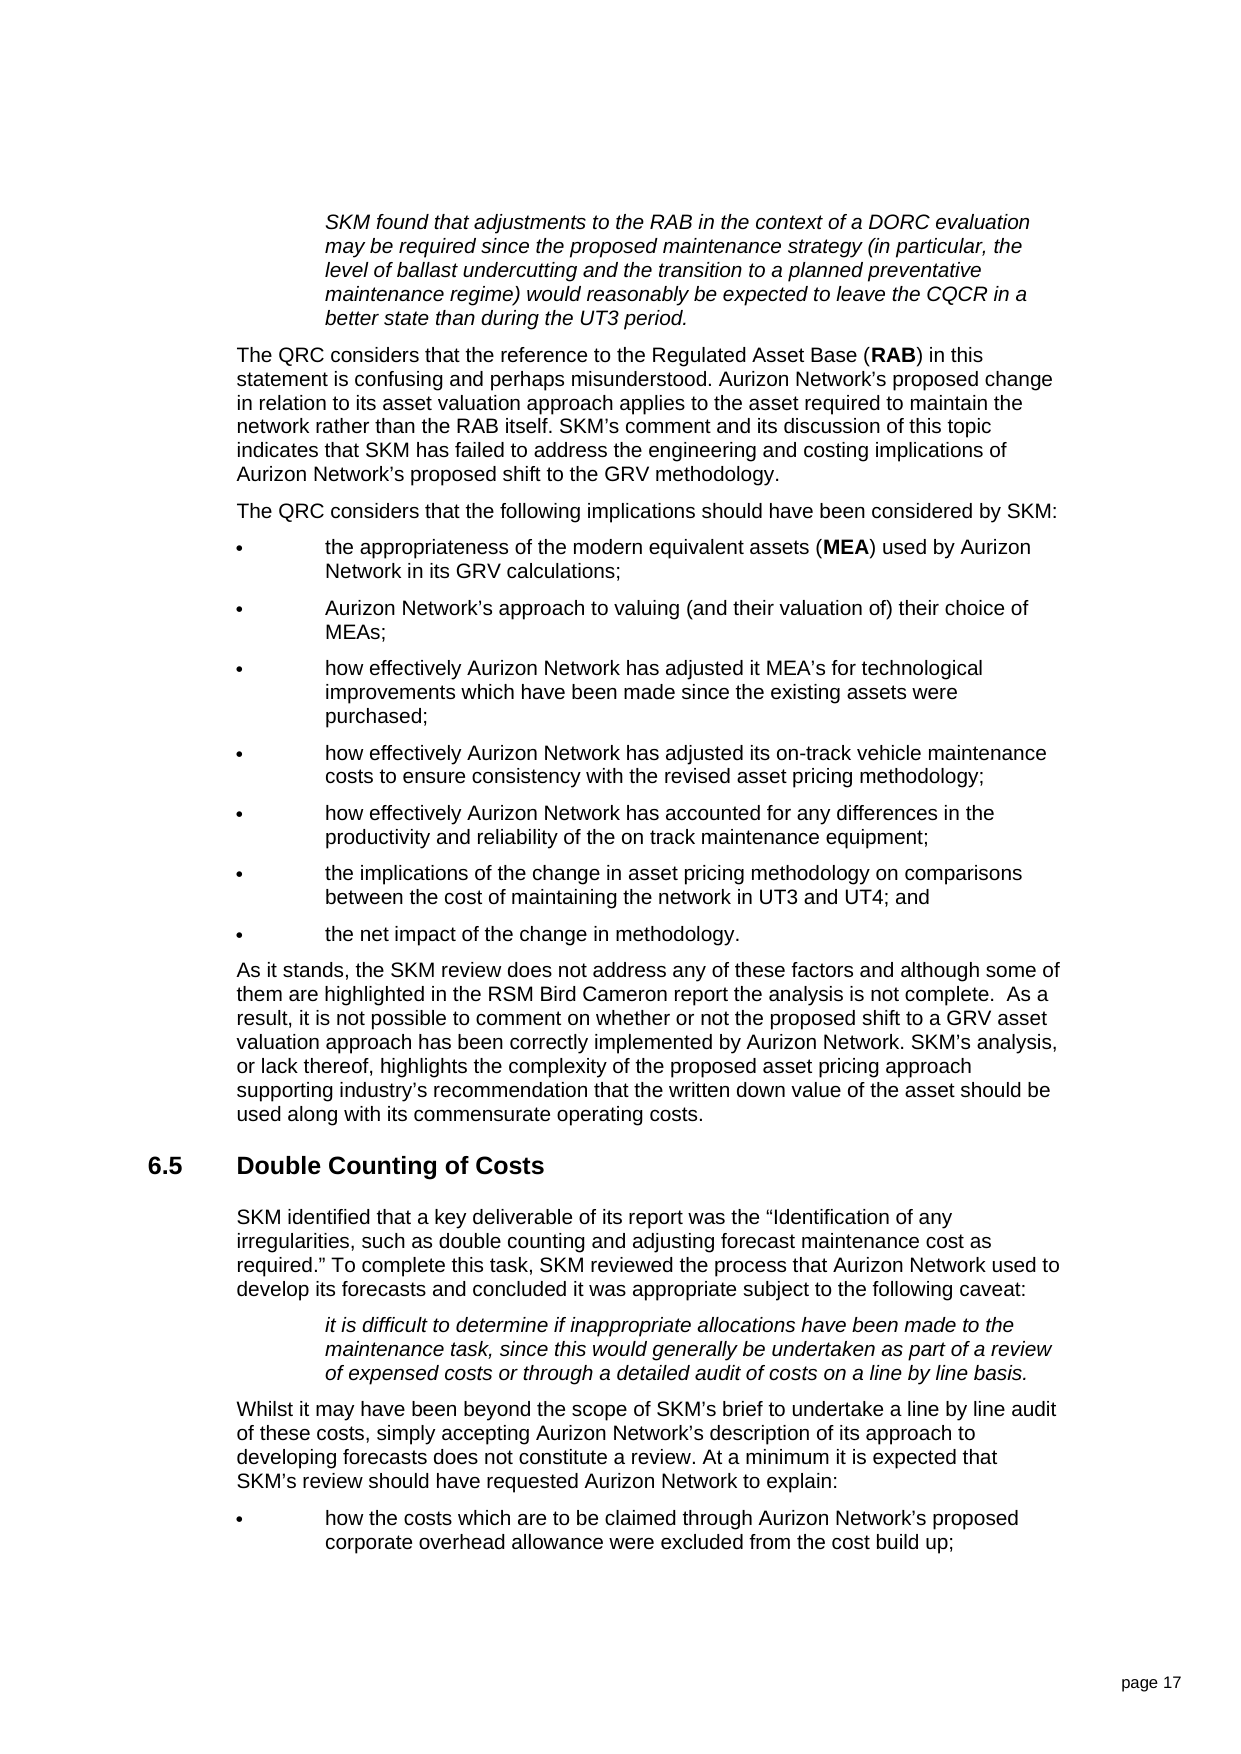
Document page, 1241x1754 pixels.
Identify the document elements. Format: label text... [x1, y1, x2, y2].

list the implications of the change in asset pricing methodology on comparisons between the cost of maintaining the network in UT3 and UT4; and [236, 861, 1063, 909]
text The QRC considers that the reference to the Regulated Asset Base (RAB) in this statement is confusing and perhaps misunderstood. Aurizon Network’s proposed change in relation to its asset valuation approach applies to the asset required to maintain the network rather than the RAB itself. SKM’s comment and its discussion of this topic indicates that SKM has failed to address the engineering and costing implications of Aurizon Network’s proposed shift to the GRV methodology. [236, 342, 1063, 486]
text SKM found that adjustments to the RAB in the context of a DORC evaluation may be required since the proposed maintenance strategy (in particular, the level of ballast undercutting and the transition to a planned preventative maintenance regime) would reasonably be expected to leave the CQCR in a better state than during the UT3 period. [325, 210, 1063, 330]
list how effectively Aurizon Network has adjusted its on-track vehicle maintenance costs to ensure consistency with the revised asset pricing methodology; [236, 740, 1063, 788]
text it is difficult to determine if inappropriate allocations have been made to the maintenance task, since this would generally be undertaken as part of a review of expensed costs or through a detailed audit of costs on a line by line basis. [325, 1313, 1063, 1385]
text Whilst it may have been beyond the scope of SKM’s brief to undertake a line by line audit of these costs, simply accepting Aurizon Network’s description of its approach to developing forecasts does not constitute a review. At a minimum it is expected that SKM’s review should have requested Aurizon Network to explain: [236, 1397, 1063, 1493]
subtitle Double Counting of Costs [148, 1151, 1063, 1179]
list the appropriateness of the modern equivalent assets (MEA) used by Aurizon Network in its GRV calculations; [236, 535, 1063, 583]
text The QRC considers that the following implications should have been considered by SKM: [236, 499, 1063, 523]
list how effectively Aurizon Network has adjusted it MEA’s for technological improvements which have been made since the existing assets were purchased; [236, 656, 1063, 728]
list Aurizon Network’s approach to valuing (and their valuation of) their choice of MEAs; [236, 596, 1063, 643]
text As it stands, the SKM review does not address any of these factors and although some of them are highlighted in the RSM Bird Cameron report the analysis is not complete. As a result, it is not possible to comment on whether or not the proposed shift to a GRV asset valuation approach has been correctly implemented by Aurizon Network. SKM’s analysis, or lack thereof, highlights the complexity of the proposed asset pricing approach supporting industry’s recommendation that the written down value of the asset should be used along with its commensurate operating costs. [236, 958, 1063, 1126]
list how effectively Aurizon Network has accounted for any differences in the productivity and reliability of the on track maintenance equipment; [236, 801, 1063, 849]
list the net impact of the change in methodology. [236, 922, 1063, 946]
list how the costs which are to be claimed through Aurizon Network’s proposed corporate overhead allowance were excluded from the cost build up; [236, 1506, 1063, 1553]
text SKM identified that a key deliverable of its report was the “Identification of any irregularities, such as double counting and adjusting forecast maintenance cost as required.” To complete this task, SKM reviewed the process that Aurizon Network used to develop its forecasts and concluded it was appropriate subject to the following caveat: [236, 1204, 1063, 1300]
